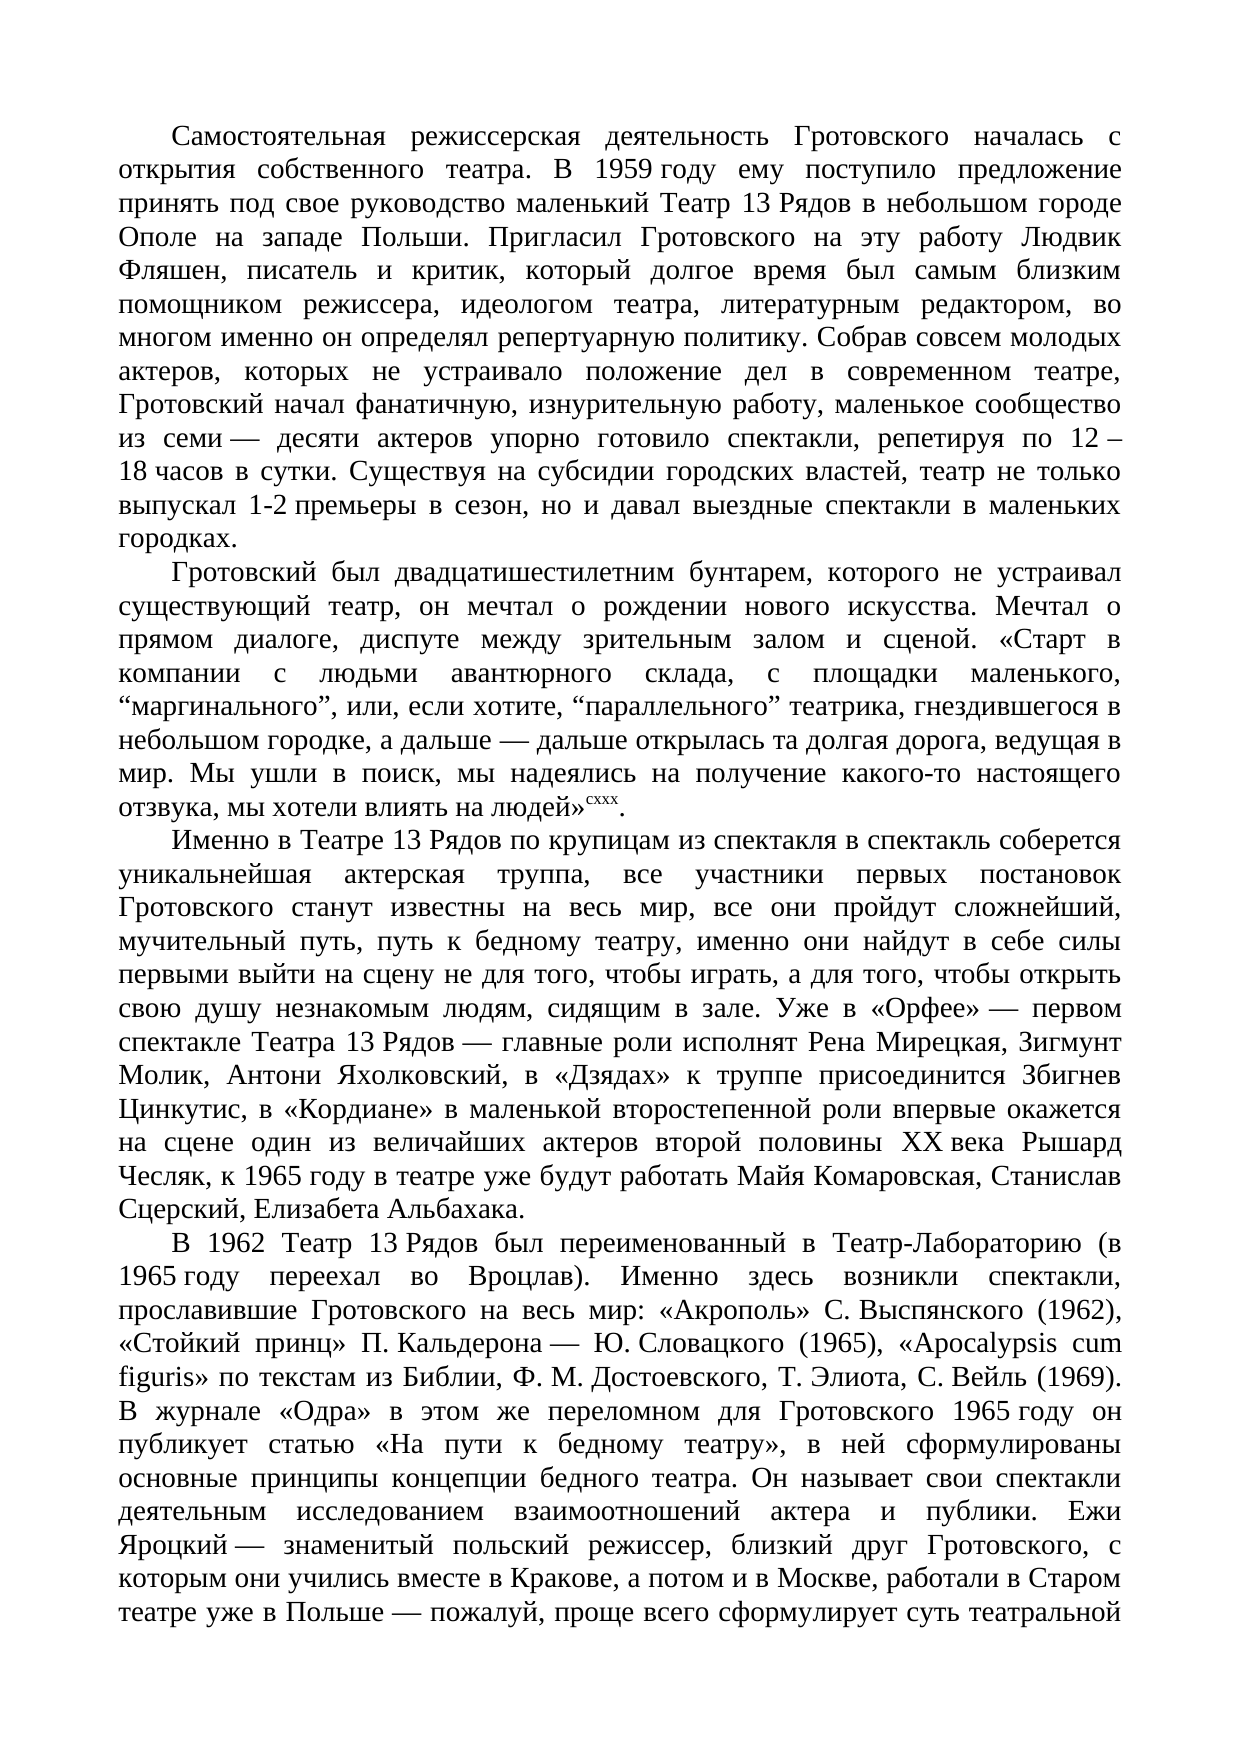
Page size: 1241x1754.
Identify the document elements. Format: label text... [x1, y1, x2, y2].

text {48} Самостоятельная режиссерская деятельность Гротовского началась с открытия собственного театра. В 1959 году ему поступило предложение принять под свое руководство маленький Театр 13 Рядов в небольшом городе Ополе на западе Польши. Пригласил Гротовского на эту работу Людвик Фляшен, писатель и критик, который долгое время был самым близким помощником режиссера, идеологом театра, литературным редактором, во многом именно он определял репертуарную политику. Собрав совсем молодых актеров, которых не устраивало положение дел в современном театре, Гротовский начал фанатичную, изнурительную работу, маленькое сообщество из семи — десяти актеров упорно готовило спектакли, репетируя по 12 – 18 часов в сутки. Существуя на субсидии городских властей, театр не только выпускал 1-2 премьеры в сезон, но и давал выездные спектакли в маленьких городках. [118, 118, 1122, 554]
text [118, 1225, 1122, 1627]
text Именно в Театре 13 Рядов по крупицам из спектакля в спектакль соберется уникальнейшая актерская труппа, все участники первых постановок Гротовского станут известны на весь мир, все они пройдут сложнейший, мучительный путь, путь к бедному театру, именно они найдут в себе силы первыми выйти на сцену не для того, чтобы играть, а для того, чтобы открыть свою душу незнакомым людям, сидящим в зале. Уже в «Орфее» — первом спектакле Театра 13 Рядов — главные роли исполнят Рена Мирецкая, Зигмунт Молик, Антони Яхолковский, в «Дзядах» к труппе присоединится Збигнев Цинкутис, в «Кордиане» в маленькой второстепенной роли впервые окажется на сцене один из величайших актеров второй половины XX века Рышард Чесляк, к 1965 году в театре уже будут работать Майя Комаровская, Станислав Сцерский, Елизабета Альбахака. [118, 822, 1122, 1225]
text Гротовский был двадцатишестилетним бунтарем, которого не устраивал существующий театр, он мечтал о рождении нового искусства. Мечтал о прямом диалоге, диспуте между зрительным залом и сценой. «Старт в компании с людьми авантюрного склада, с площадки маленького, “маргинального”, или, если хотите, “параллельного” театрика, гнездившегося в небольшом городке, а дальше — дальше открылась та долгая дорога, ведущая в мир. Мы ушли в поиск, мы надеялись на получение какого-то настоящего отзвука, мы хотели влиять на людей». [118, 554, 1122, 822]
